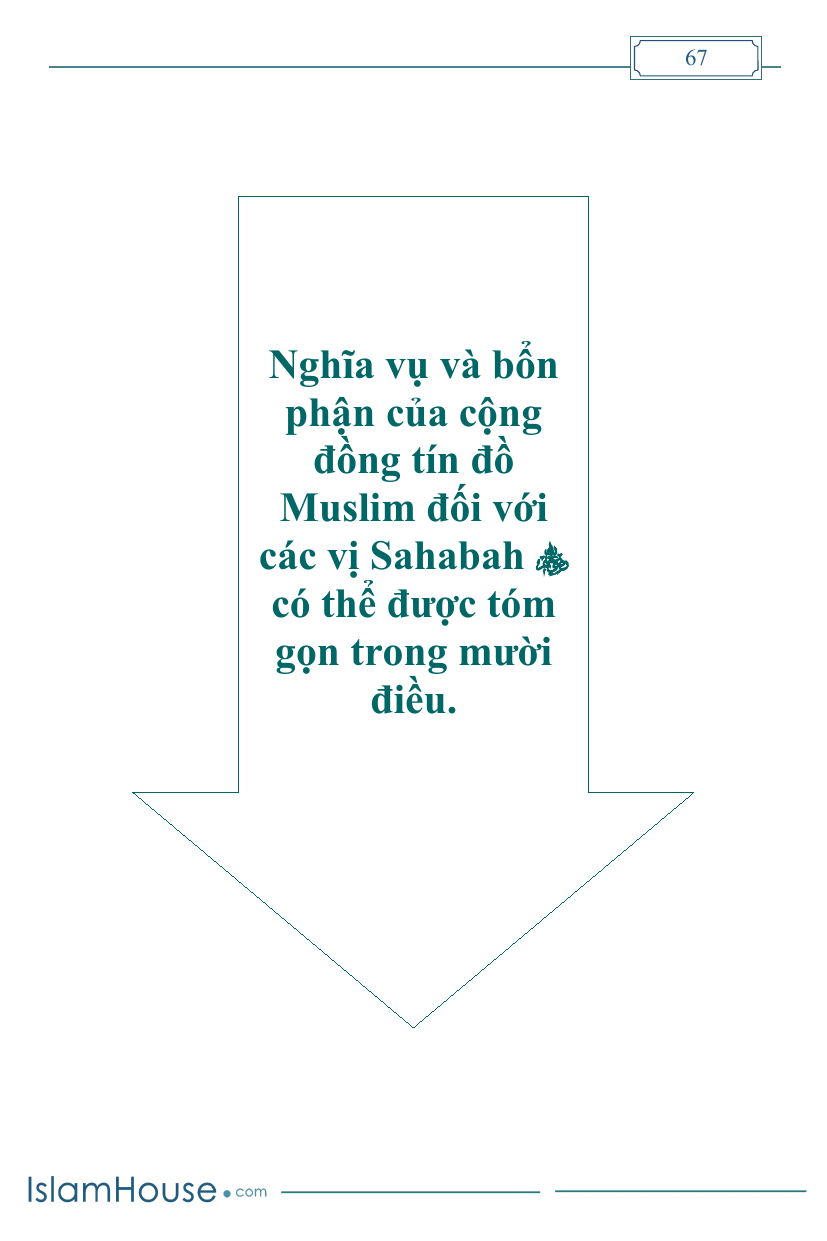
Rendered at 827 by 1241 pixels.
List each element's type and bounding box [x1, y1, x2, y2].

picture [20, 1171, 541, 1209]
picture [548, 1170, 807, 1208]
